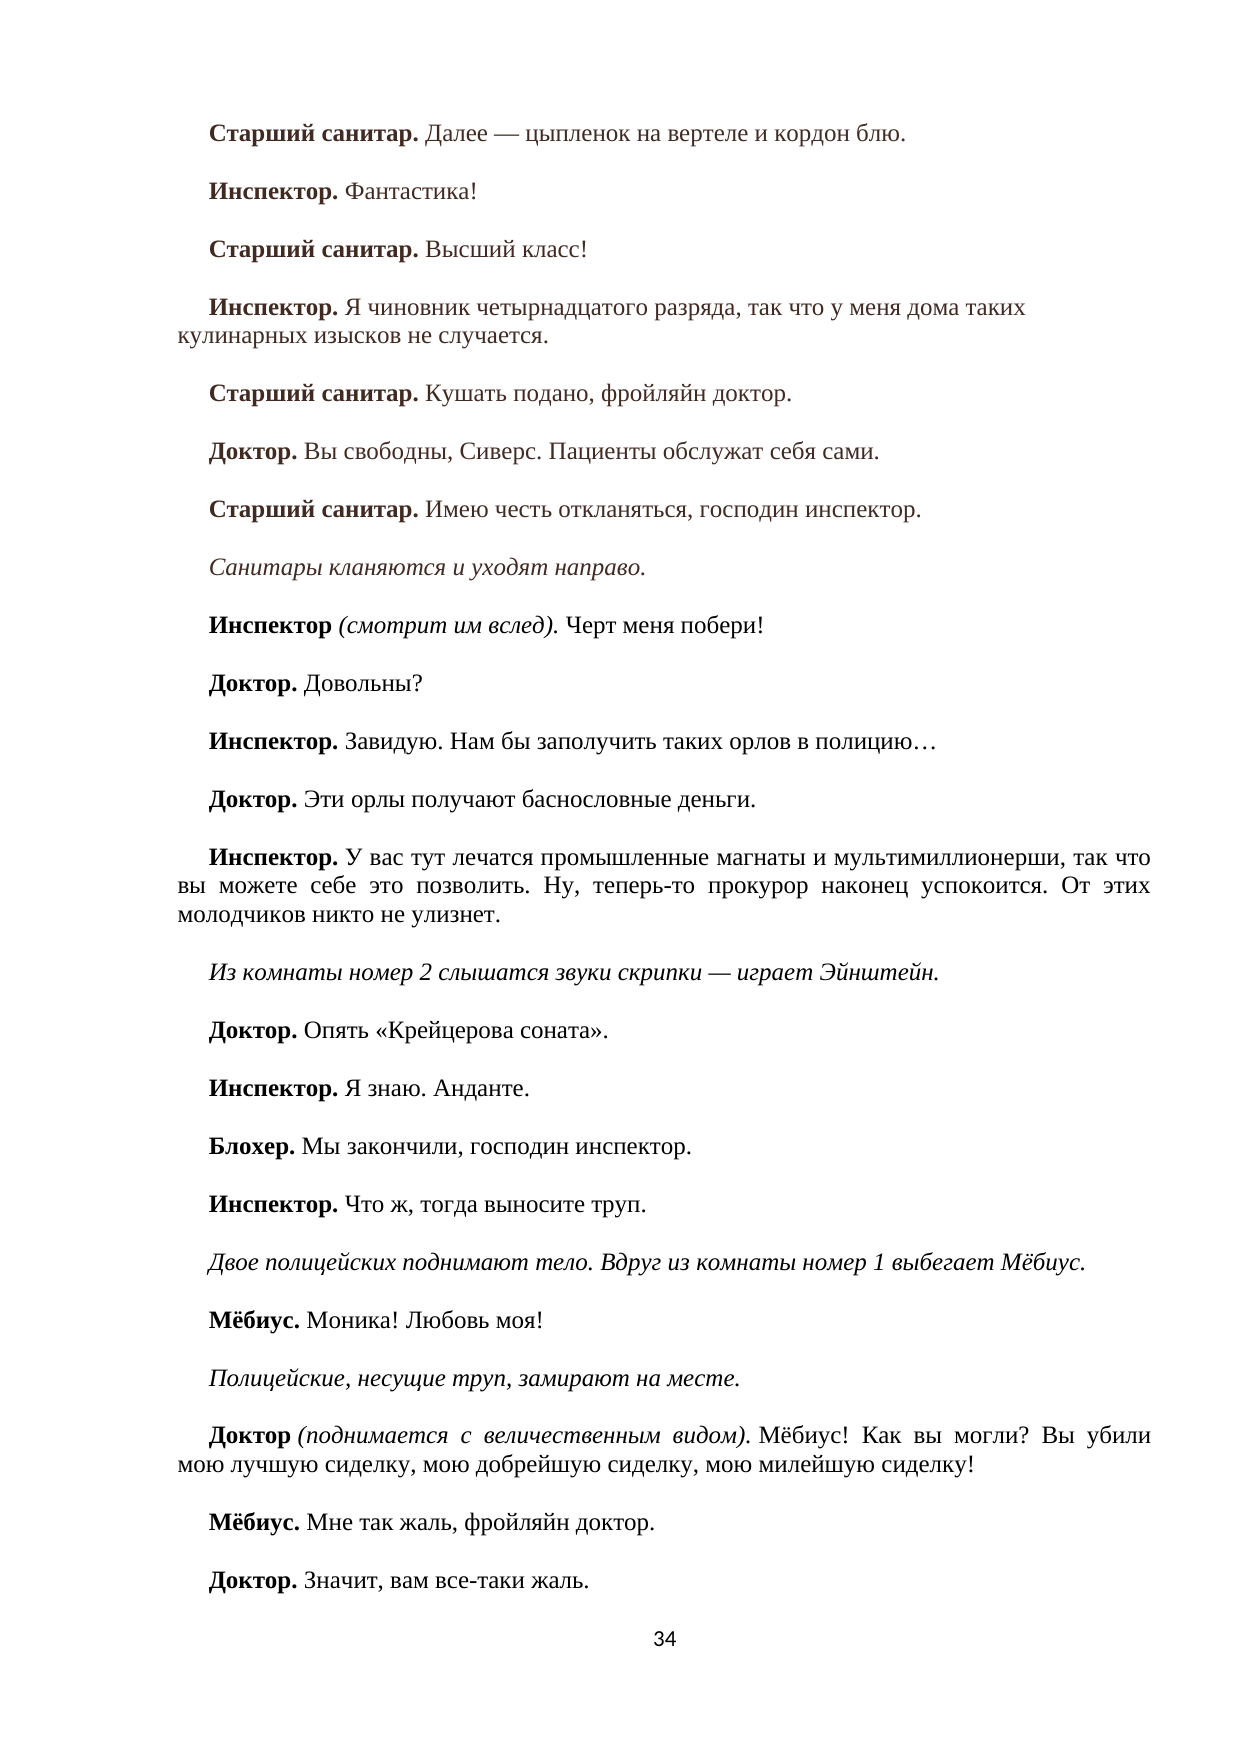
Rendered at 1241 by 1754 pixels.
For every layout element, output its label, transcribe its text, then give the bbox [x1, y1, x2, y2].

text Санитары кланяются и уходят направо. [177, 552, 1152, 581]
text Доктор. Вы свободны, Сиверс. Пациенты обслужат себя сами. [177, 436, 1152, 465]
text Доктор. Значит, вам все-таки жаль. [177, 1565, 1152, 1594]
text Инспектор. Завидую. Нам бы заполучить таких орлов в полицию… [177, 726, 1152, 755]
text Инспектор. Я знаю. Анданте. [177, 1073, 1152, 1102]
text Доктор. Довольны? [177, 668, 1152, 697]
text Мёбиус. Мне так жаль, фройляйн доктор. [177, 1507, 1152, 1536]
text Инспектор. Что ж, тогда выносите труп. [177, 1189, 1152, 1218]
text Доктор. Эти орлы получают баснословные деньги. [177, 784, 1152, 813]
text Старший санитар. Высший класс! [177, 234, 1152, 263]
text Доктор (поднимается с величественным видом). Мёбиус! Как вы могли? Вы убили мою лучшую сиделку, мою добрейшую сиделку, мою милейшую сиделку! [177, 1421, 1152, 1478]
text Старший санитар. Кушать подано, фройляйн доктор. [177, 378, 1152, 407]
text Двое полицейских поднимают тело. Вдруг из комнаты номер 1 выбегает Мёбиус. [177, 1247, 1152, 1276]
text Из комнаты номер 2 слышатся звуки скрипки — играет Эйнштейн. [177, 957, 1152, 986]
text Инспектор (смотрит им вслед). Черт меня побери! [177, 610, 1152, 639]
text Старший санитар. Имею честь откланяться, господин инспектор. [177, 494, 1152, 523]
text Старший санитар. Далее — цыпленок на вертеле и кордон блю. [177, 118, 1152, 147]
text Инспектор. Я чиновник четырнадцатого разряда, так что у меня дома таких кулинарных изысков не случается. [177, 292, 1152, 349]
text Блохер. Мы закончили, господин инспектор. [177, 1131, 1152, 1160]
text Инспектор. Фантастика! [177, 176, 1152, 205]
text Инспектор. У вас тут лечатся промышленные магнаты и мультимиллионерши, так что вы можете себе это позволить. Ну, теперь-то прокурор наконец успокоится. От этих молодчиков никто не улизнет. [177, 842, 1152, 928]
text Полицейские, несущие труп, замирают на месте. [177, 1363, 1152, 1391]
text Доктор. Опять «Крейцерова соната». [177, 1015, 1152, 1044]
text Мёбиус. Моника! Любовь моя! [177, 1305, 1152, 1333]
